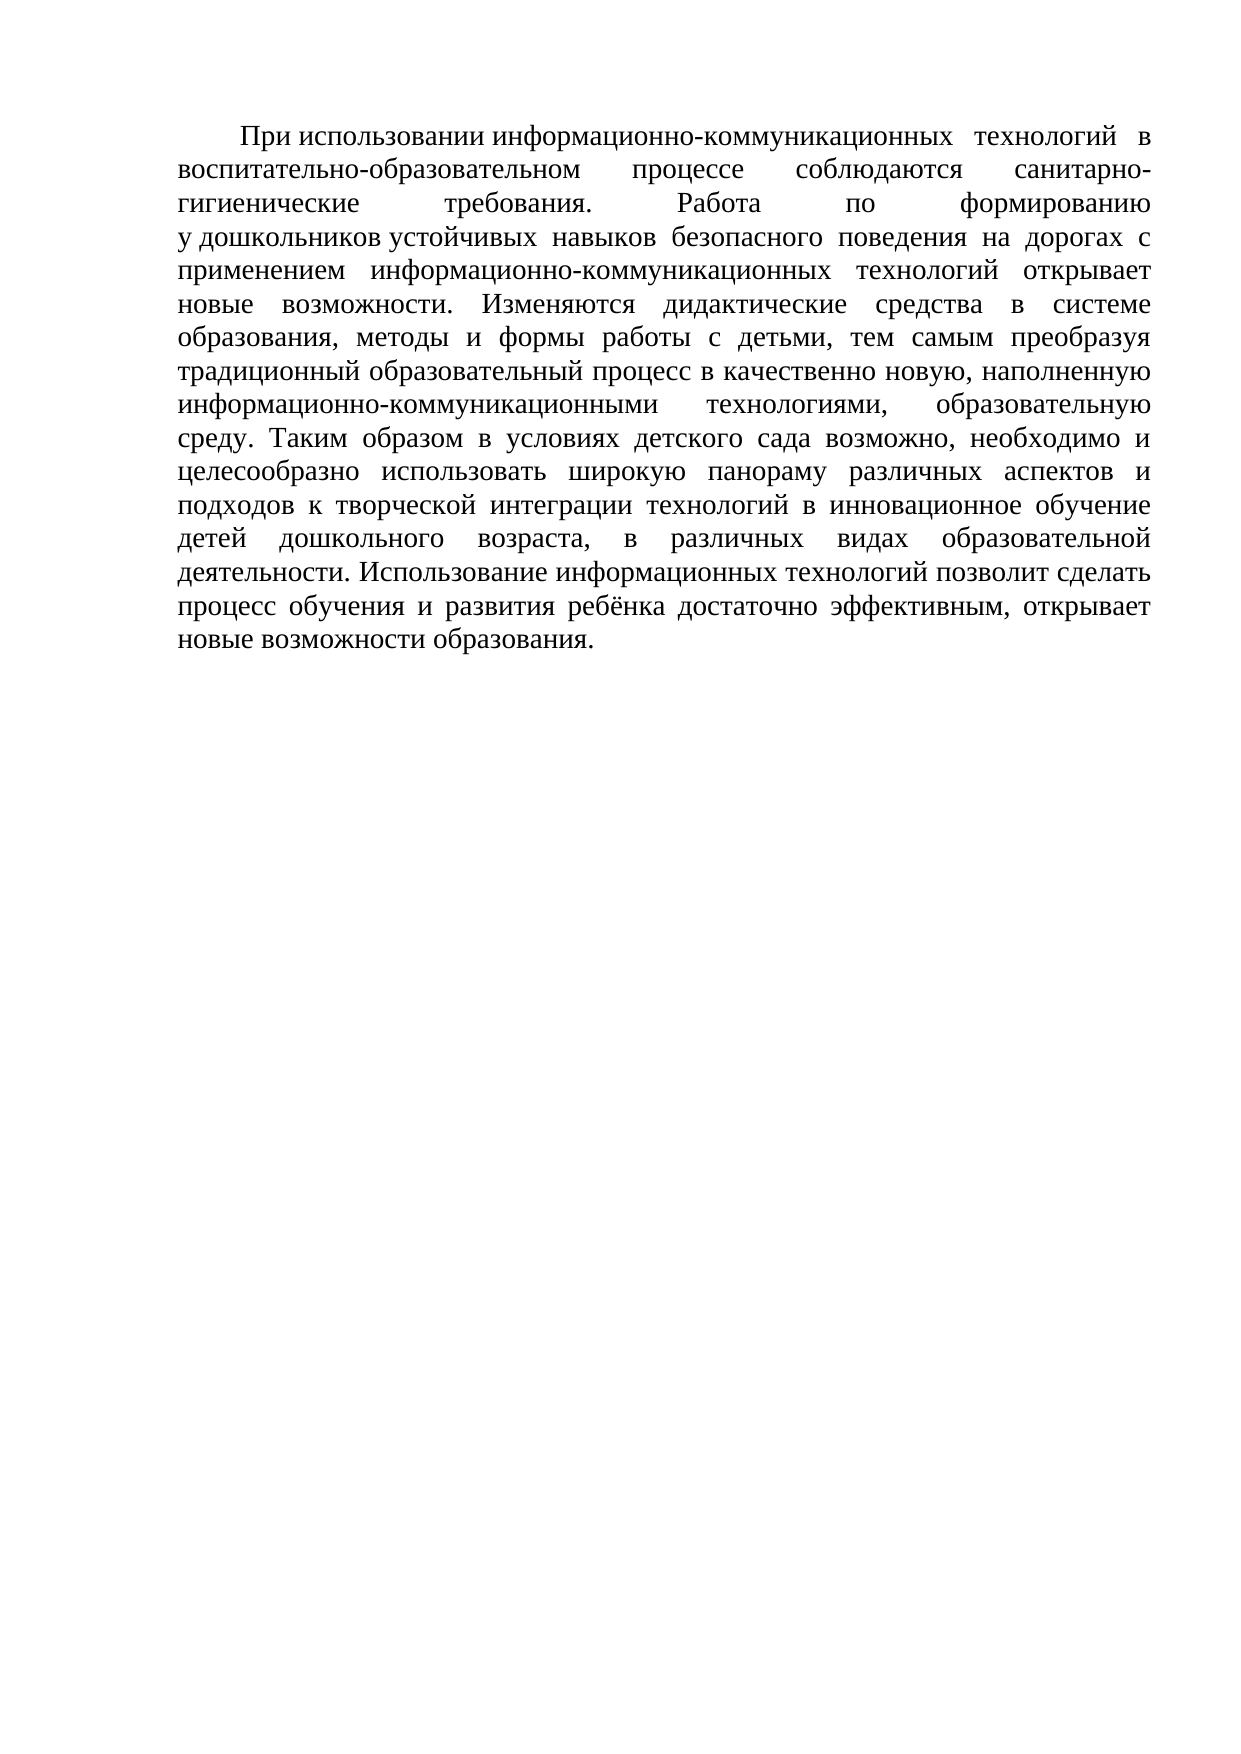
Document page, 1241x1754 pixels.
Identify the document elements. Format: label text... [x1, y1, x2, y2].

text При использовании информационно-коммуникационных технологий в воспитательно-образовательном процессе соблюдаются санитарно-гигиенические требования. Работа по формированию у дошкольников устойчивых навыков безопасного поведения на дорогах с применением информационно-коммуникационных технологий открывает новые возможности. Изменяются дидактические средства в системе образования, методы и формы работы с детьми, тем самым преобразуя традиционный образовательный процесс в качественно новую, наполненную информационно-коммуникационными технологиями, образовательную среду. Таким образом в условиях детского сада возможно, необходимо и целесообразно использовать широкую панораму различных аспектов и подходов к творческой интеграции технологий в инновационное обучение детей дошкольного возраста, в различных видах образовательной деятельности. Использование информационных технологий позволит сделать процесс обучения и развития ребёнка достаточно эффективным, открывает новые возможности образования. [177, 118, 1152, 655]
